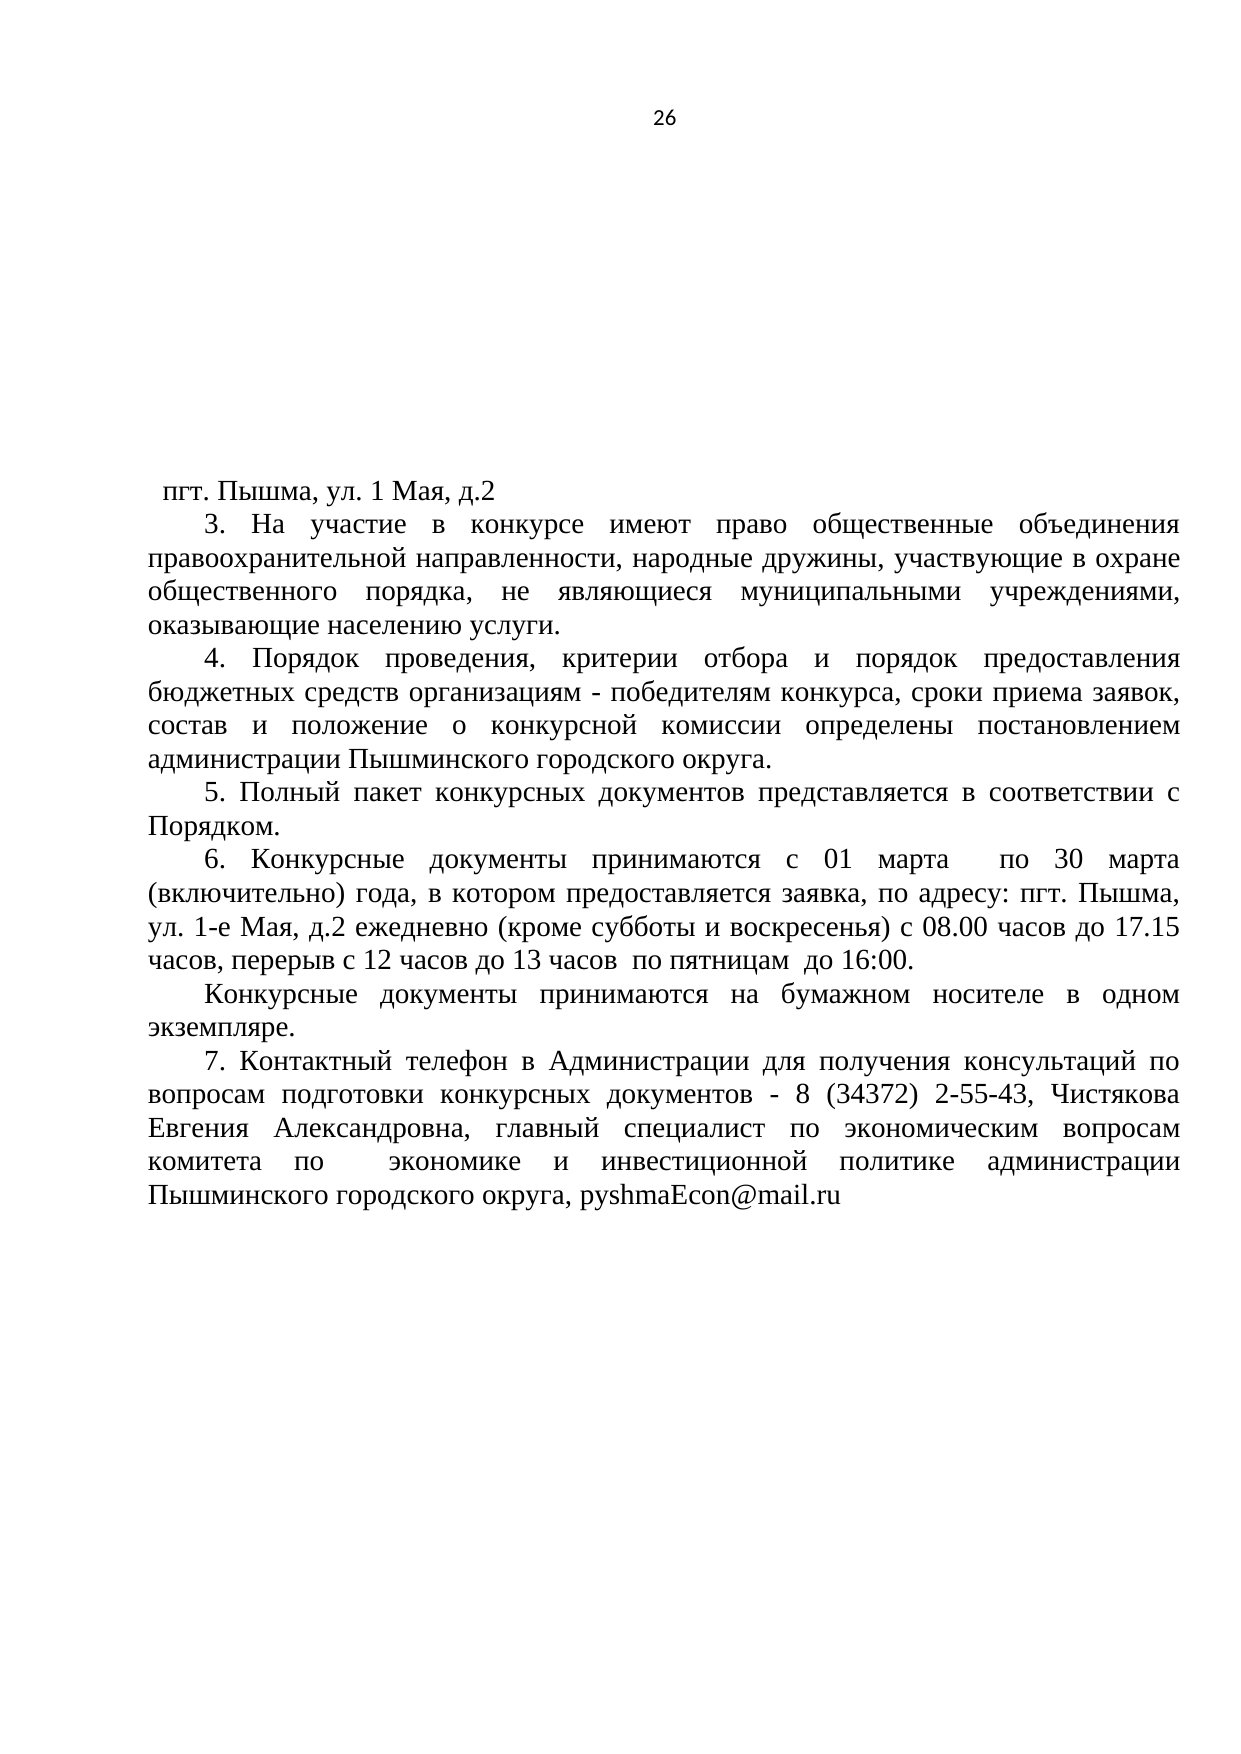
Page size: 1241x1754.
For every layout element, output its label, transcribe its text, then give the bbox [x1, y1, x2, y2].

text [148, 473, 1181, 506]
text 5. Полный пакет конкурсных документов представляется в соответствии с Порядком. [148, 774, 1181, 842]
text 4. Порядок проведения, критерии отбора и порядок предоставления бюджетных средств организациям - победителям конкурса, сроки приема заявок, состав и положение о конкурсной комиссии определены постановлением администрации Пышминского городского округа. [148, 640, 1181, 774]
text 3. На участие в конкурсе имеют право общественные объединения правоохранительной направленности, народные дружины, участвующие в охране общественного порядка, не являющиеся муниципальными учреждениями, оказывающие населению услуги. [148, 506, 1181, 640]
text 6. Конкурсные документы принимаются с 01 марта по 30 марта (включительно) года, в котором предоставляется заявка, по адресу: пгт. Пышма, ул. 1-е Мая, д.2 ежедневно (кроме субботы и воскресенья) с 08.00 часов до 17.15 часов, перерыв с 12 часов до 13 часов по пятницам до 16:00. [148, 842, 1181, 976]
text 7. Контактный телефон в Администрации для получения консультаций по вопросам подготовки конкурсных документов - 8 (34372) 2-55-43, Чистякова Евгения Александровна, главный специалист по экономическим вопросам комитета по экономике и инвестиционной политике администрации Пышминского городского округа, pyshmaEcon@mail.ru [148, 1043, 1181, 1211]
text Конкурсные документы принимаются на бумажном носителе в одном экземпляре. [148, 976, 1181, 1043]
